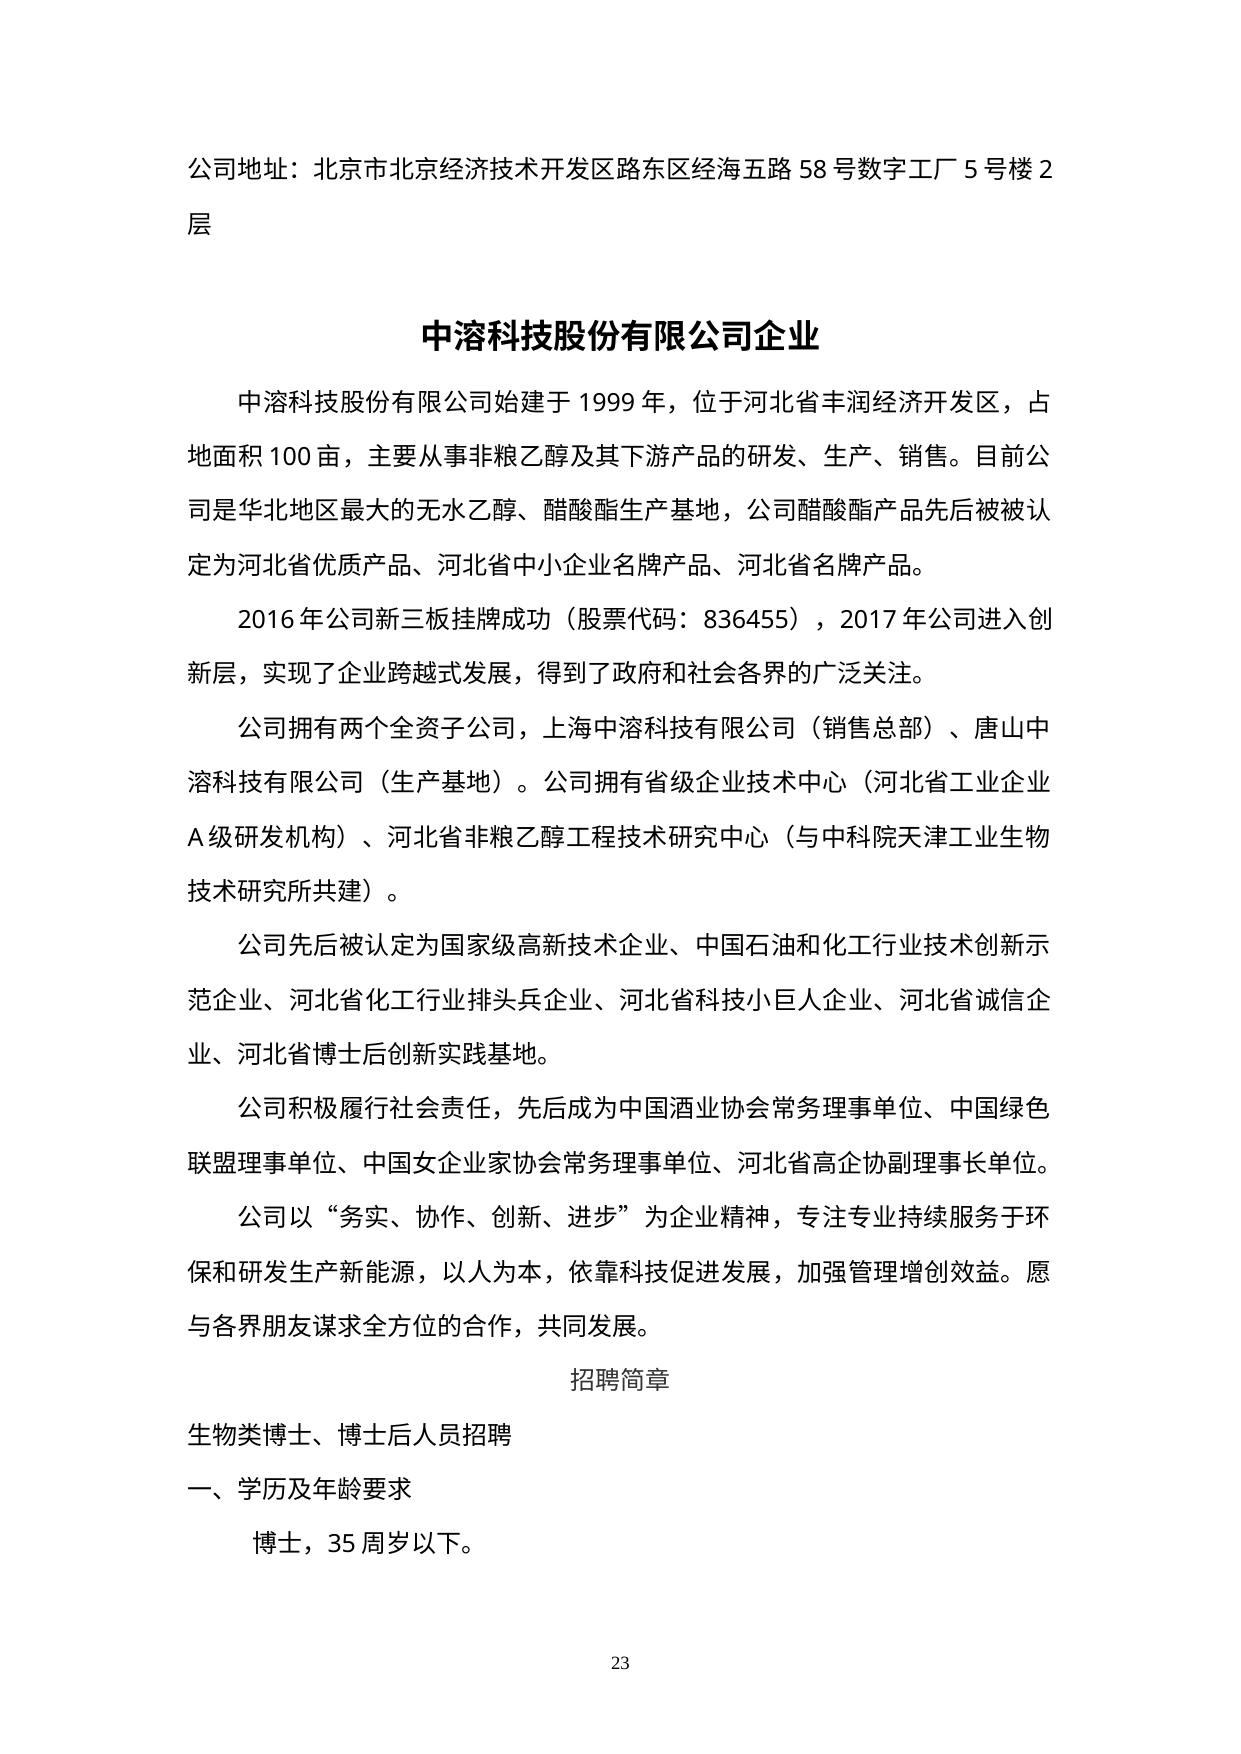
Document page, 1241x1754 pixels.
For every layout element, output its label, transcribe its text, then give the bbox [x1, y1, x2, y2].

text 公司地址：北京市北京经济技术开发区路东区经海五路58号数字工厂5号楼2层 [187, 150, 1053, 241]
text 公司积极履行社会责任，先后成为中国酒业协会常务理事单位、中国绿色联盟理事单位、中国女企业家协会常务理事单位、河北省高企协副理事长单位。 [187, 1089, 1053, 1179]
text 公司以“务实、协作、创新、进步”为企业精神，专注专业持续服务于环保和研发生产新能源，以人为本，依靠科技促进发展，加强管理增创效益。愿与各界朋友谋求全方位的合作，共同发展。 [187, 1198, 1053, 1343]
text 2016年公司新三板挂牌成功（股票代码：836455），2017年公司进入创新层，实现了企业跨越式发展，得到了政府和社会各界的广泛关注。 [187, 599, 1053, 690]
text 博士，35周岁以下。 [187, 1524, 1053, 1560]
subtitle 中溶科技股份有限公司企业 [187, 310, 1053, 358]
text 生物类博士、博士后人员招聘 [187, 1415, 1053, 1451]
text 一、学历及年龄要求 [187, 1469, 1053, 1506]
text 公司先后被认定为国家级高新技术企业、中国石油和化工行业技术创新示范企业、河北省化工行业排头兵企业、河北省科技小巨人企业、河北省诚信企业、河北省博士后创新实践基地。 [187, 926, 1053, 1071]
text 公司拥有两个全资子公司，上海中溶科技有限公司（销售总部）、唐山中溶科技有限公司（生产基地）。公司拥有省级企业技术中心（河北省工业企业A级研发机构）、河北省非粮乙醇工程技术研究中心（与中科院天津工业生物技术研究所共建）。 [187, 708, 1053, 908]
text 招聘简章 [187, 1361, 1053, 1397]
text 中溶科技股份有限公司始建于1999年，位于河北省丰润经济开发区，占地面积100亩，主要从事非粮乙醇及其下游产品的研发、生产、销售。目前公司是华北地区最大的无水乙醇、醋酸酯生产基地，公司醋酸酯产品先后被被认定为河北省优质产品、河北省中小企业名牌产品、河北省名牌产品。 [187, 382, 1053, 581]
